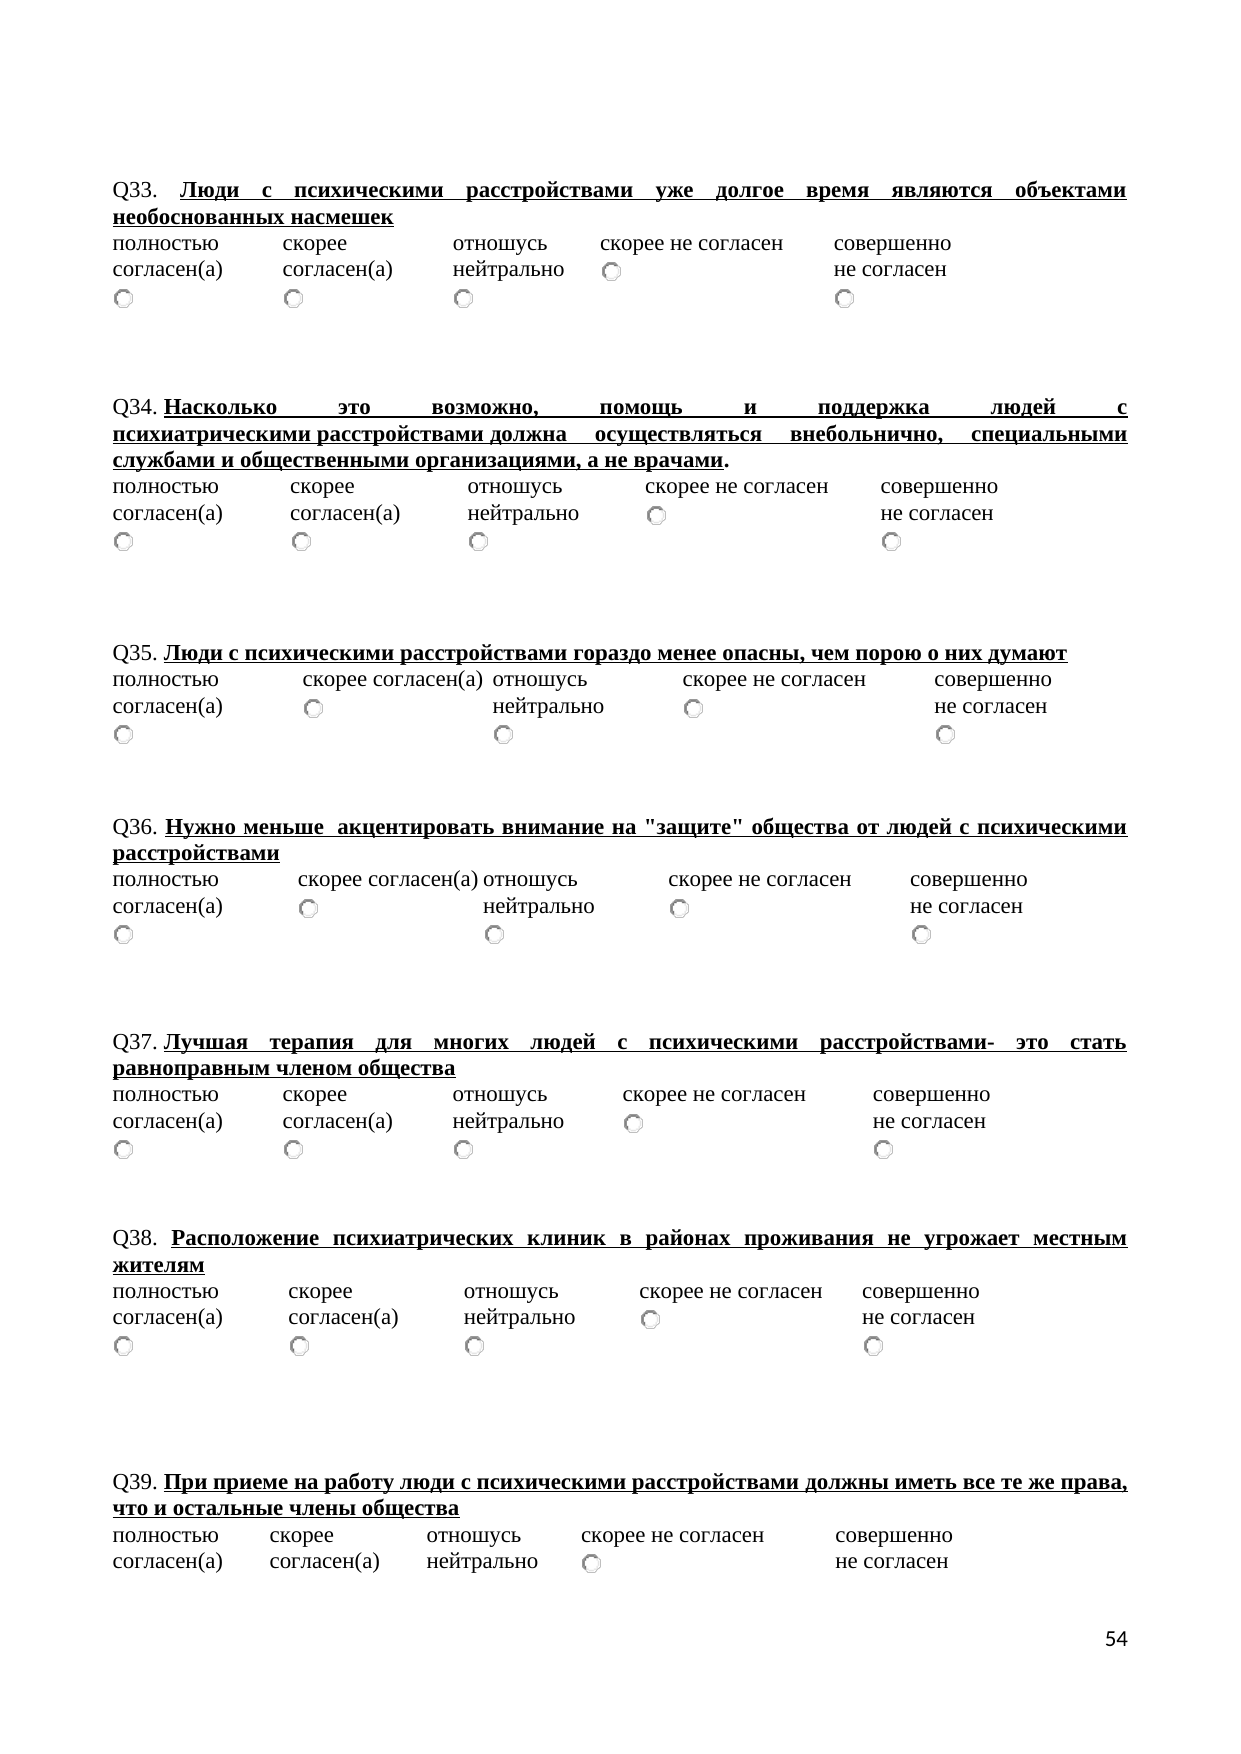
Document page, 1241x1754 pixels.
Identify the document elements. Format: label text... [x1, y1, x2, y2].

table_header скорее не согласен [581, 1521, 835, 1604]
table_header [835, 1521, 953, 1604]
text Q33. Люди с психическими расстройствами уже долгое время являются объектами необоснованных насмешек [112, 176, 1128, 229]
table_header полностью согласен(а) [113, 1277, 288, 1468]
table_header отношусь нейтрально [453, 1080, 622, 1224]
table_header отношусь нейтрально [483, 865, 668, 1028]
table_header скорее согласен(а) [290, 473, 467, 639]
table_header полностью согласен(а) [113, 229, 282, 341]
table_header скорее согласен(а) [288, 1277, 464, 1468]
table_header скорее не согласен [623, 1080, 873, 1224]
table_header отношусь нейтрально [493, 666, 682, 813]
text Q34. Насколько это возможно, помощь и поддержка людей с психиатрическими расстройствами должна осуществляться внебольнично, специальными службами и общественными организациями, а не врачами. [112, 393, 1128, 443]
table_header полностью согласен(а) [113, 473, 290, 639]
text Q35. Люди с психическими расстройствами гораздо менее опасны, чем порою о них думают [112, 639, 1128, 666]
text Q38. Расположение психиатрических клиник в районах проживания не угрожает местным жителям [112, 1224, 1128, 1277]
text Q36. Нужно меньше акцентировать внимание на "защите" общества от людей с психическими расстройствами [112, 813, 1128, 865]
table_header совершенно не согласен [934, 666, 1062, 813]
text Q34. Насколько это возможно, помощь и поддержка людей с психиатрическими расстройствами должна осуществляться внебольнично, специальными службами и общественными организациями, а не врачами. [112, 444, 1128, 472]
table_header совершенно не согласен [834, 229, 962, 341]
table_header совершенно не согласен [862, 1277, 990, 1468]
table_header скорее не согласен [668, 865, 910, 1028]
text Q39. При приеме на работу люди с психическими расстройствами должны иметь все те же права, что и остальные члены общества [112, 1468, 1128, 1521]
table_header совершенно не согласен [873, 1080, 991, 1224]
table_header отношусь нейтрально [426, 1521, 581, 1604]
table_header скорее согласен(а) [283, 229, 453, 341]
table_header отношусь нейтрально [464, 1277, 639, 1468]
table_header скорее согласен(а) [298, 865, 483, 1028]
table_header полностью согласен(а) [113, 666, 302, 813]
table_header скорее не согласен [645, 473, 880, 639]
table_header скорее согласен(а) [269, 1521, 426, 1604]
table_header совершенно не согласен [880, 473, 1000, 639]
table_header скорее согласен(а) [303, 666, 492, 813]
table_header полностью согласен(а) [113, 865, 298, 1028]
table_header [113, 1521, 269, 1604]
table_header скорее согласен(а) [283, 1080, 452, 1224]
table_header скорее не согласен [639, 1277, 862, 1468]
text Q37. Лучшая терапия для многих людей с психическими расстройствами- это стать равноправным членом общества [112, 1028, 1128, 1080]
table_header скорее не согласен [683, 666, 934, 813]
table_header отношусь нейтрально [453, 229, 600, 341]
table_header полностью согласен(а) [113, 1080, 282, 1224]
table_header совершенно не согласен [910, 865, 1038, 1028]
table_header скорее не согласен [600, 229, 833, 341]
table_header отношусь нейтрально [468, 473, 645, 639]
